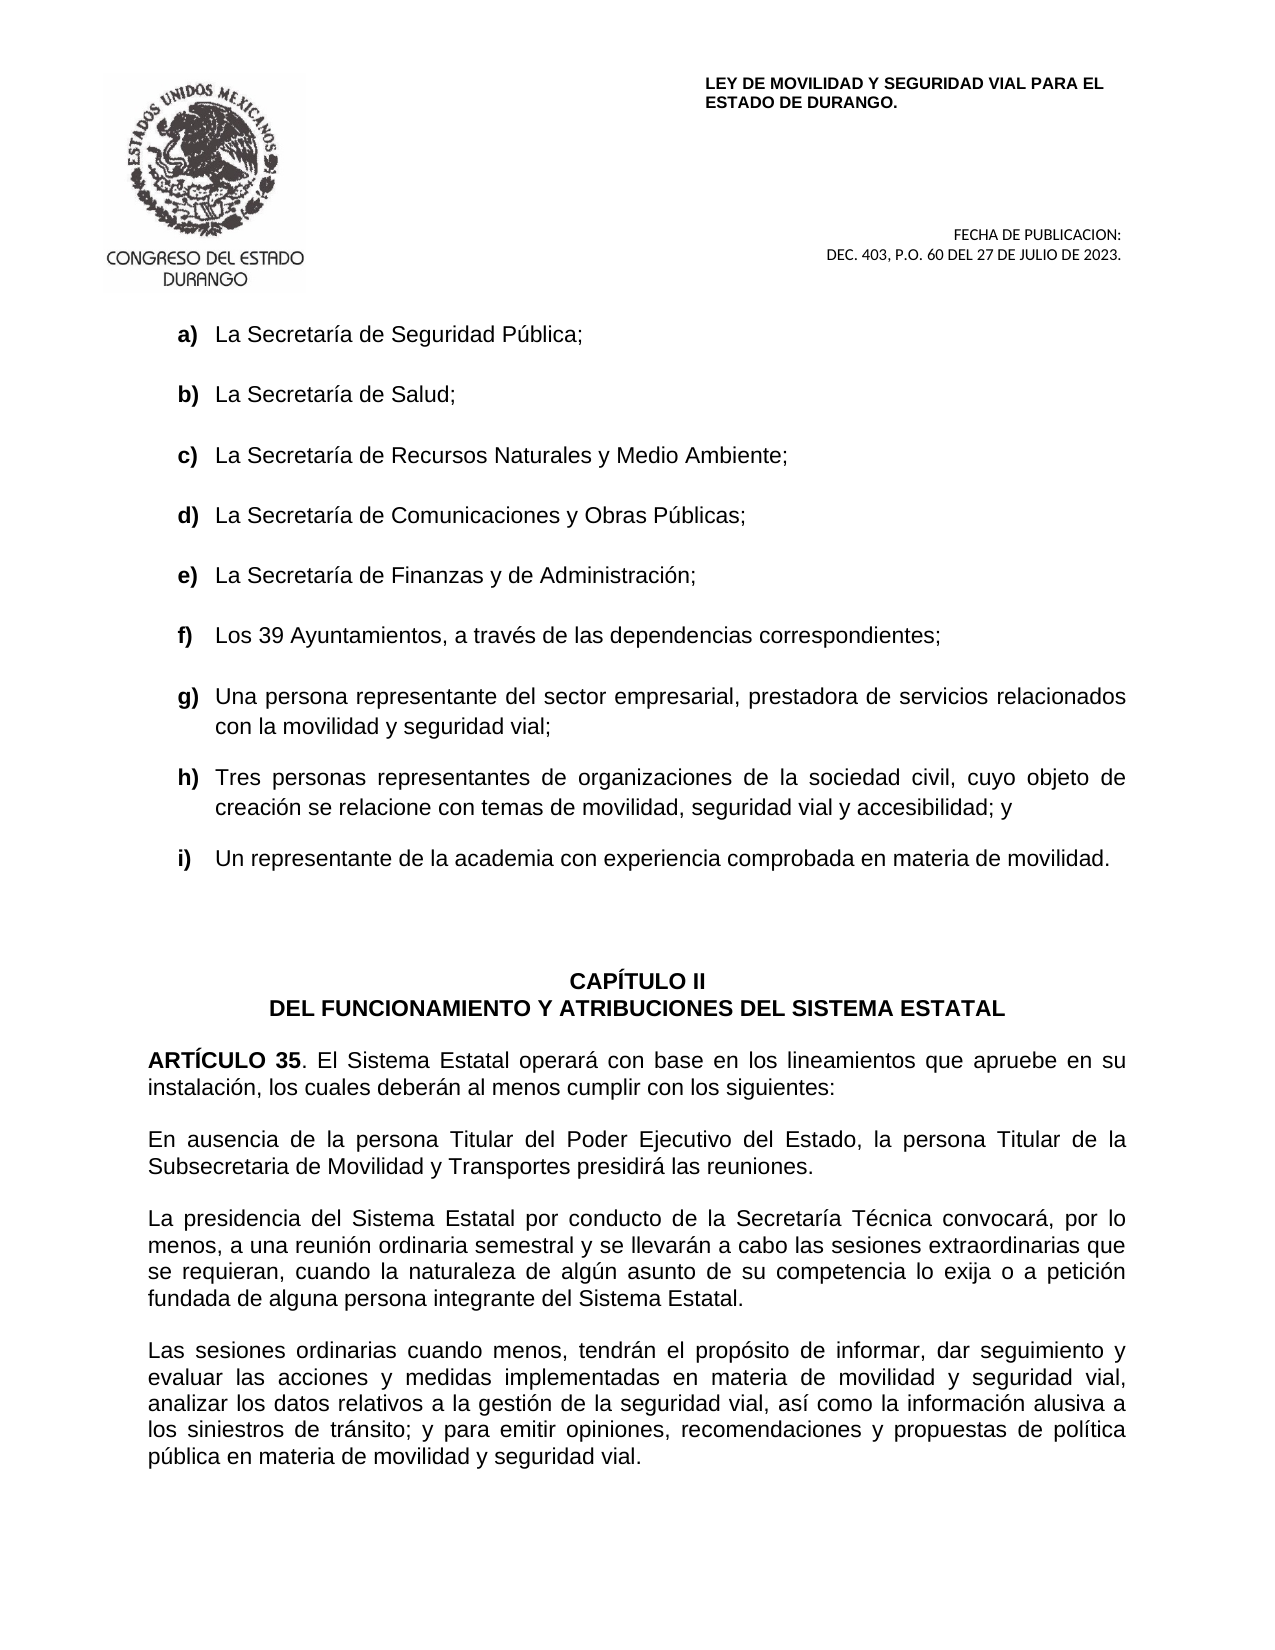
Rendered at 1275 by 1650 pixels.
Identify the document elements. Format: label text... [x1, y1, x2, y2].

list La Secretaría de Finanzas y de Administración; [177, 562, 1127, 588]
text Las sesiones ordinarias cuando menos, tendrán el propósito de informar, dar seguimiento y evaluar las acciones y medidas implementadas en materia de movilidad y seguridad vial, analizar los datos relativos a la gestión de la seguridad vial, así como la información alusiva a los siniestros de tránsito; y para emitir opiniones, recomendaciones y propuestas de política pública en materia de movilidad y seguridad vial. [148, 1337, 1127, 1469]
list La Secretaría de Seguridad Pública; [177, 321, 1127, 347]
list La Secretaría de Recursos Naturales y Medio Ambiente; [177, 442, 1127, 468]
list Una persona representante del sector empresarial, prestadora de servicios relacionados con la movilidad y seguridad vial; [177, 683, 1127, 739]
text En ausencia de la persona Titular del Poder Ejecutivo del Estado, la persona Titular de la Subsecretaria de Movilidad y Transportes presidirá las reuniones. [148, 1126, 1127, 1179]
picture [102, 73, 306, 293]
text ARTÍCULO 35. El Sistema Estatal operará con base en los lineamientos que apruebe en su instalación, los cuales deberán al menos cumplir con los siguientes: [148, 1047, 1127, 1100]
list Un representante de la academia con experiencia comprobada en materia de movilidad. [177, 845, 1127, 872]
list La Secretaría de Comunicaciones y Obras Públicas; [177, 502, 1127, 528]
list La Secretaría de Salud; [177, 381, 1127, 408]
text DEL FUNCIONAMIENTO Y ATRIBUCIONES DEL SISTEMA ESTATAL [148, 994, 1127, 1021]
list Tres personas representantes de organizaciones de la sociedad civil, cuyo objeto de creación se relacione con temas de movilidad, seguridad vial y accesibilidad; y [177, 764, 1127, 821]
text CAPÍTULO II [148, 968, 1127, 994]
list Los 39 Ayuntamientos, a través de las dependencias correspondientes; [177, 622, 1127, 649]
text La presidencia del Sistema Estatal por conducto de la Secretaría Técnica convocará, por lo menos, a una reunión ordinaria semestral y se llevarán a cabo las sesiones extraordinarias que se requieran, cuando la naturaleza de algún asunto de su competencia lo exija o a petición fundada de alguna persona integrante del Sistema Estatal. [148, 1205, 1127, 1311]
